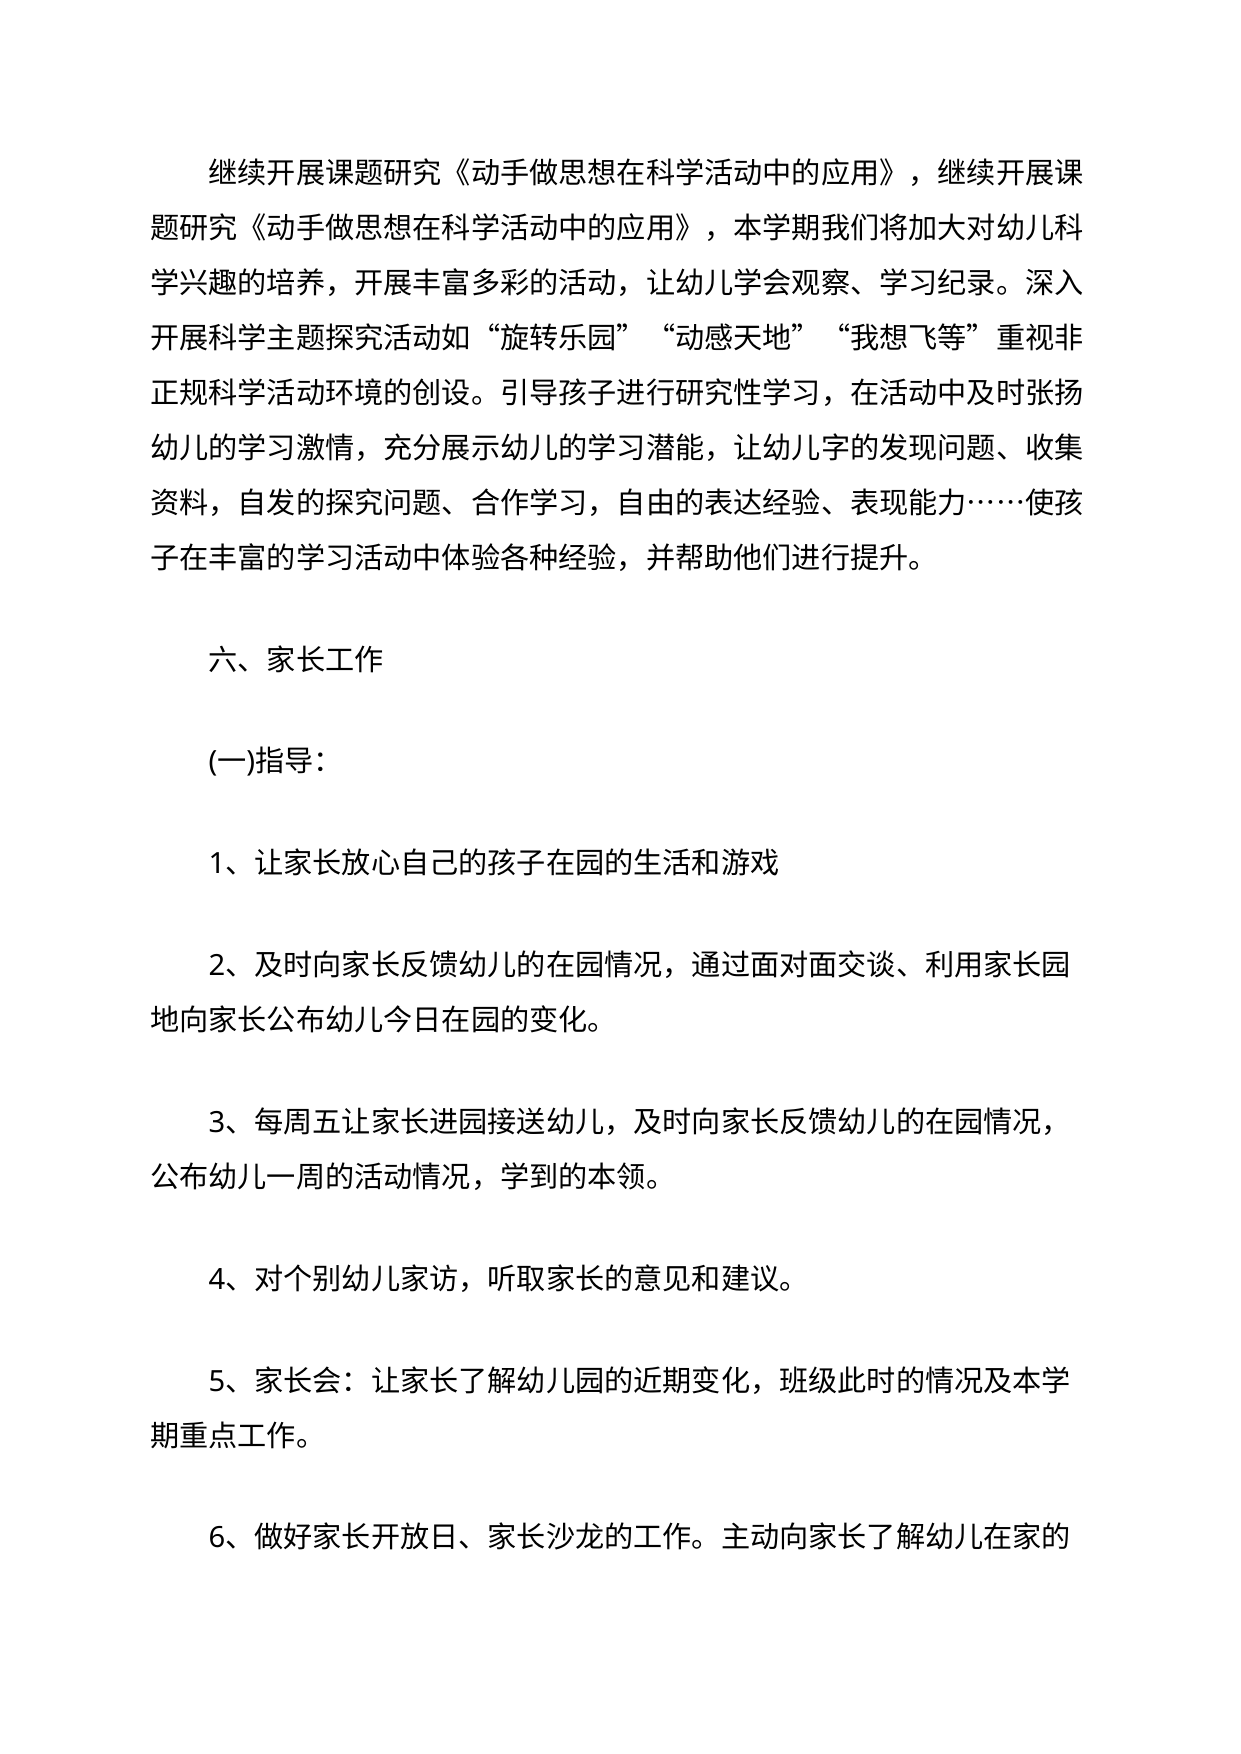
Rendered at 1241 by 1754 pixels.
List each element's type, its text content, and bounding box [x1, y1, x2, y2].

text 3、每周五让家长进园接送幼儿，及时向家长反馈幼儿的在园情况，公布幼儿一周的活动情况，学到的本领。 [150, 1098, 1090, 1196]
text 继续开展课题研究《动手做思想在科学活动中的应用》，继续开展课题研究《动手做思想在科学活动中的应用》，本学期我们将加大对幼儿科学兴趣的培养，开展丰富多彩的活动，让幼儿学会观察、学习纪录。深入开展科学主题探究活动如“旋转乐园”“动感天地”“我想飞等”重视非正规科学活动环境的创设。引导孩子进行研究性学习，在活动中及时张扬幼儿的学习激情，充分展示幼儿的学习潜能，让幼儿字的发现问题、收集资料，自发的探究问题、合作学习，自由的表达经验、表现能力……使孩子在丰富的学习活动中体验各种经验，并帮助他们进行提升。 [150, 150, 1090, 577]
text 2、及时向家长反馈幼儿的在园情况，通过面对面交谈、利用家长园地向家长公布幼儿今日在园的变化。 [150, 942, 1090, 1039]
text 5、家长会：让家长了解幼儿园的近期变化，班级此时的情况及本学期重点工作。 [150, 1357, 1090, 1454]
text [150, 1514, 1090, 1556]
text 六、家长工作 [150, 636, 1090, 678]
text 1、让家长放心自己的孩子在园的生活和游戏 [150, 840, 1090, 882]
text (一)指导： [150, 738, 1090, 780]
text 4、对个别幼儿家访，听取家长的意见和建议。 [150, 1255, 1090, 1298]
